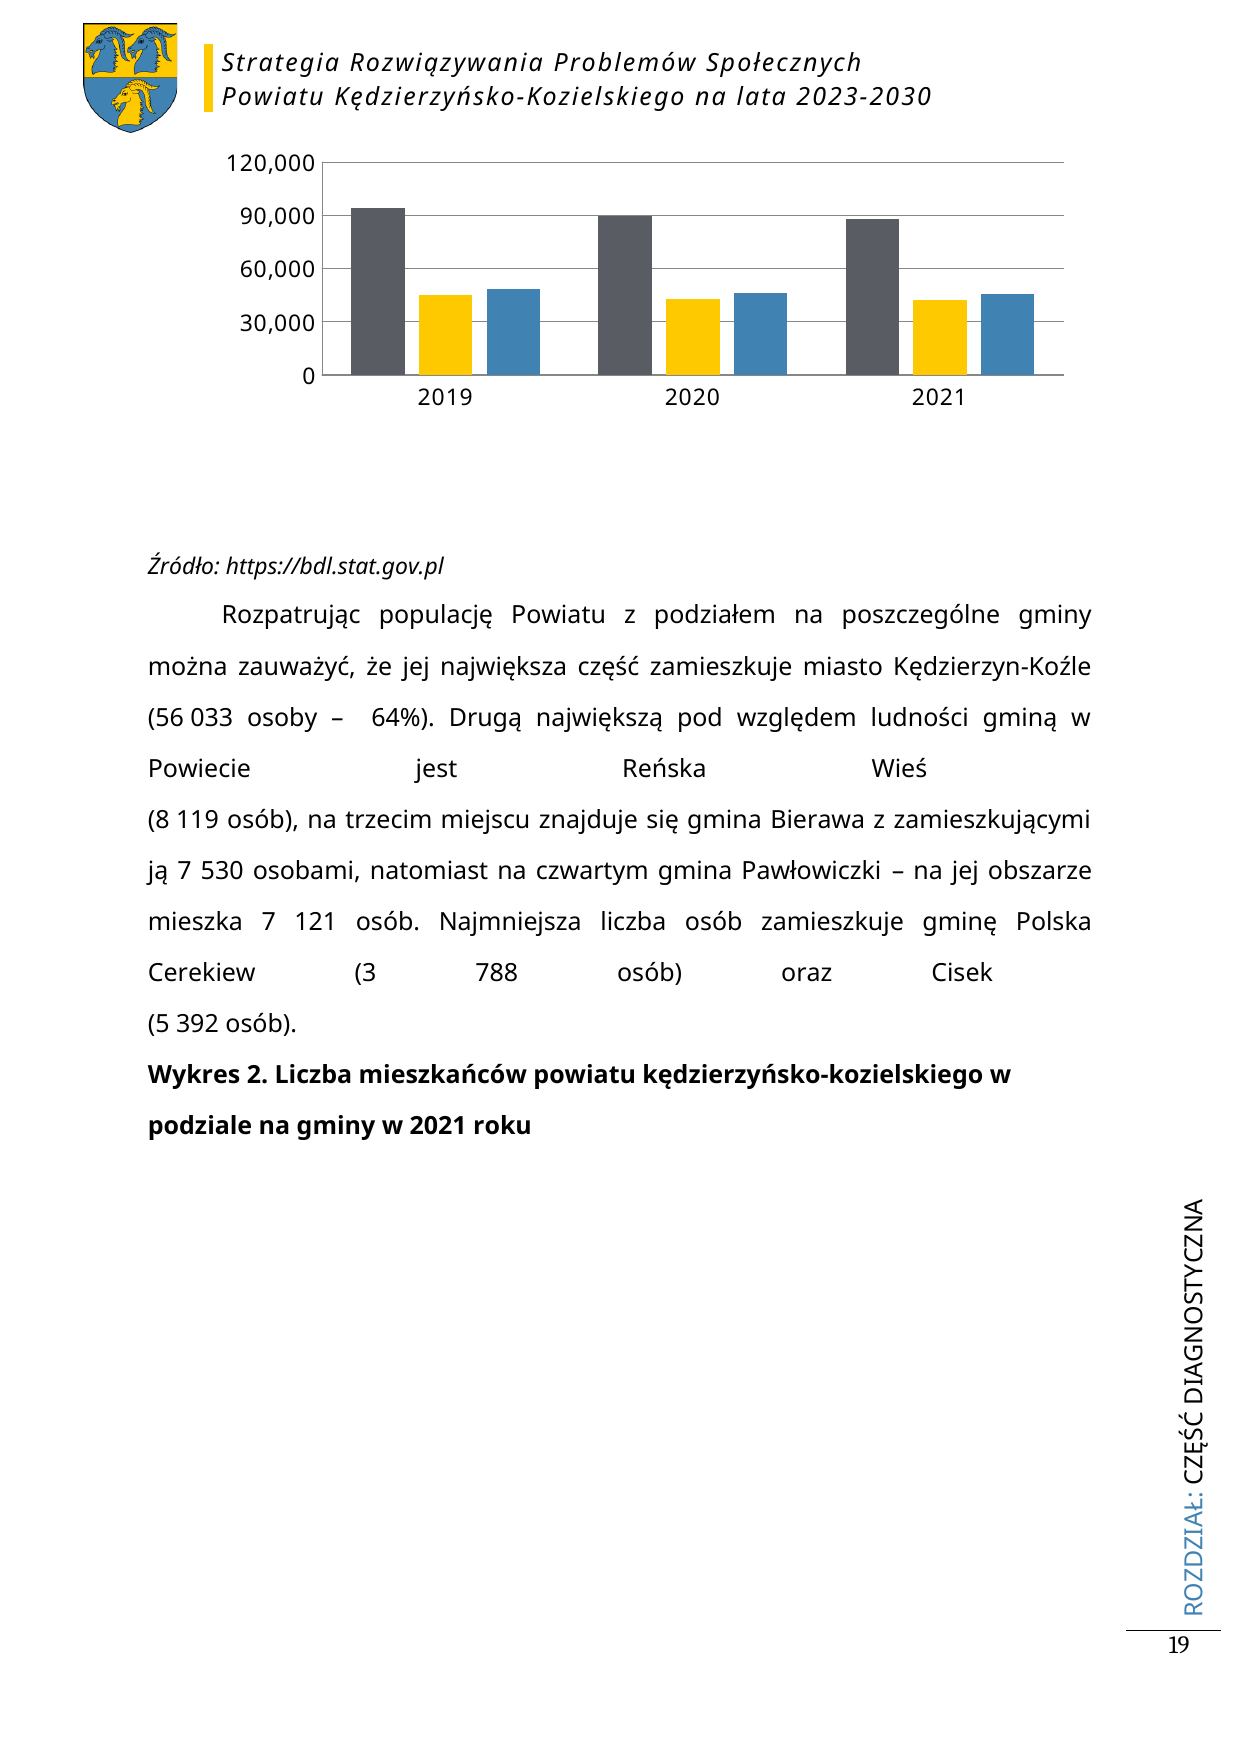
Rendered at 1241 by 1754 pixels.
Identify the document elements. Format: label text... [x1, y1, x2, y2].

text Źródło: https://bdl.stat.gov.pl [148, 550, 1093, 581]
text Wykres 2. Liczba mieszkańców powiatu kędzierzyńsko-kozielskiego w podziale na gminy w 2021 roku [148, 1056, 1093, 1142]
picture [83, 23, 178, 133]
text Rozpatrując populację Powiatu z podziałem na poszczególne gminy można zauważyć, że jej największa część zamieszkuje miasto Kędzierzyn-Koźle (56 033 osoby – 64%). Drugą największą pod względem ludności gminą w Powiecie jest Reńska Wieś (8 119 osób), na trzecim miejscu znajduje się gmina Bierawa z zamieszkującymi ją 7 530 osobami, natomiast na czwartym gmina Pawłowiczki – na jej obszarze mieszka 7 121 osób. Najmniejsza liczba osób zamieszkuje gminę Polska Cerekiew (3 788 osób) oraz Cisek (5 392 osób). [148, 597, 1093, 1039]
